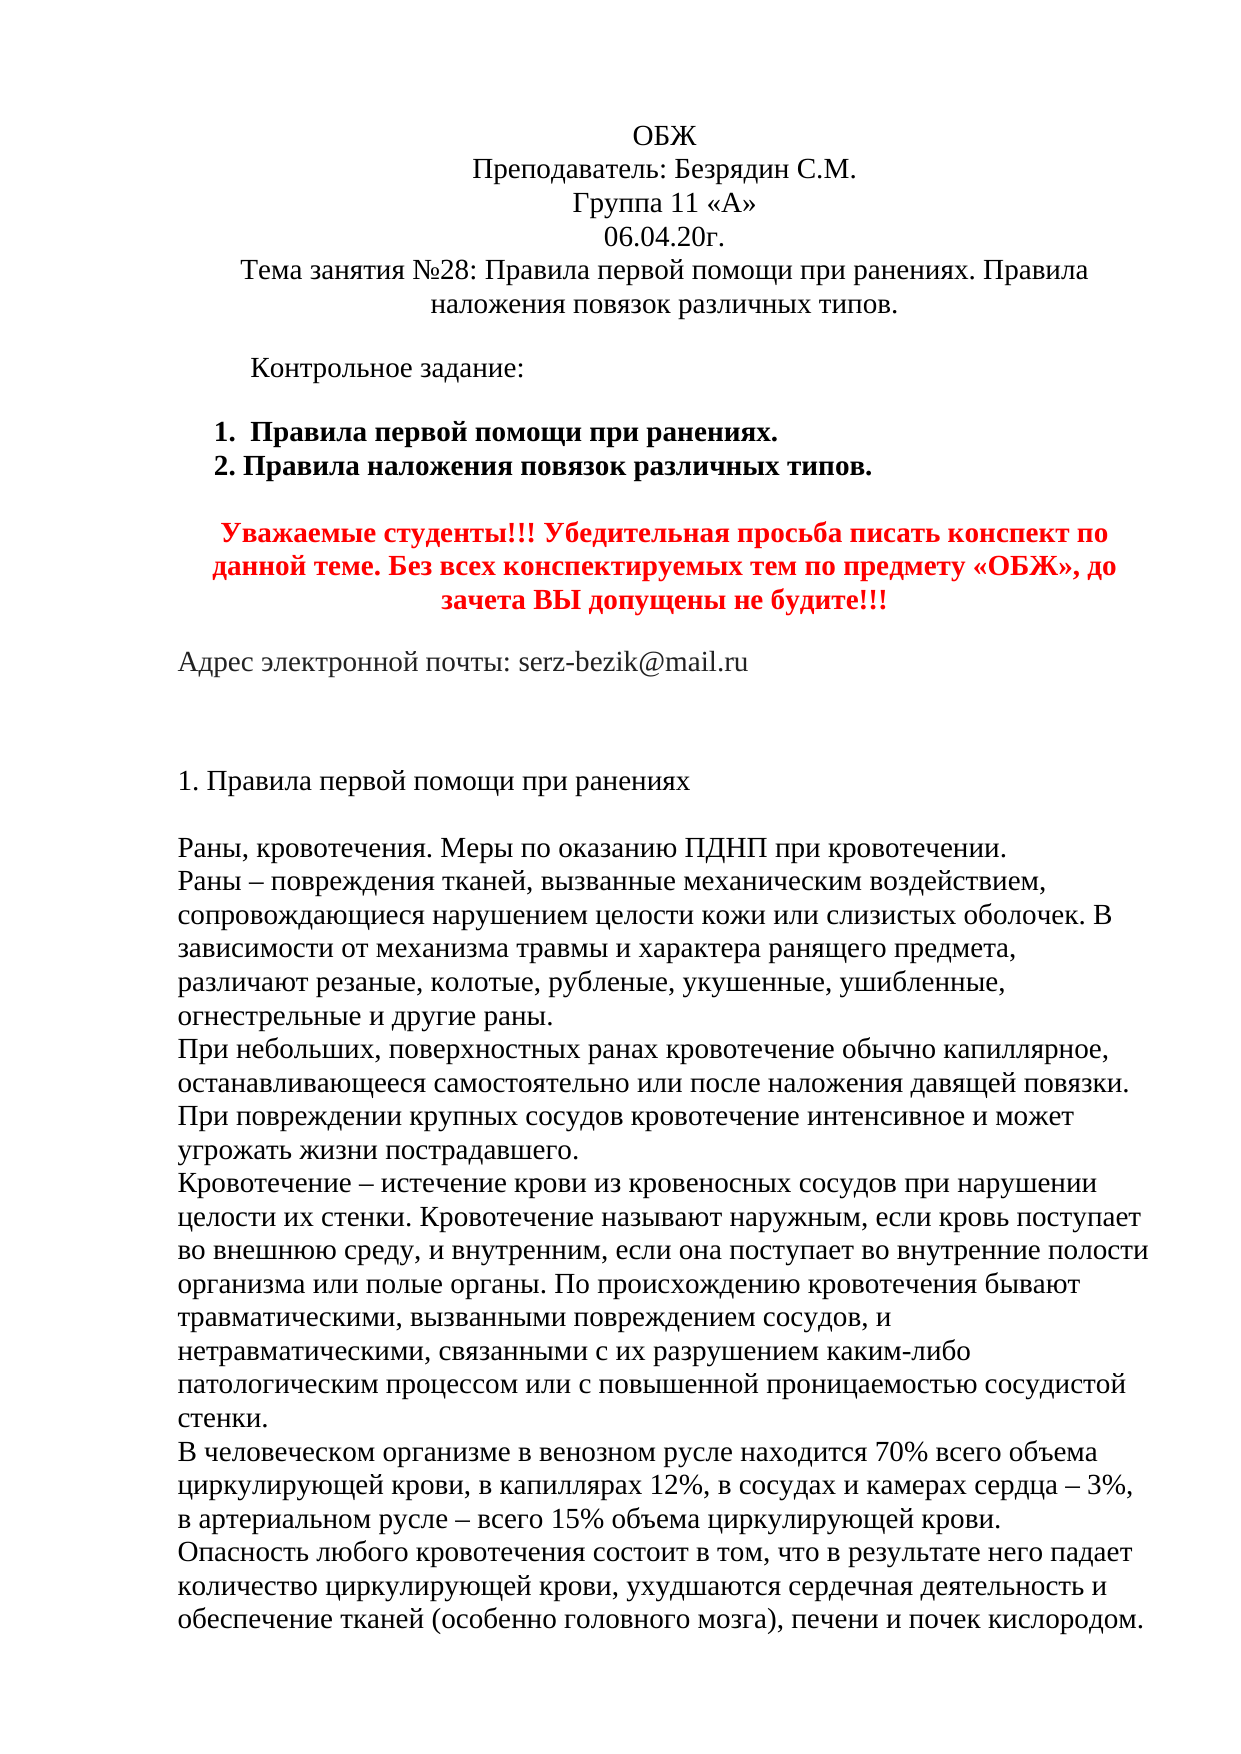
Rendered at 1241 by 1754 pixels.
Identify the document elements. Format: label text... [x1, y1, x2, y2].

text 06.04.20г. [177, 219, 1152, 252]
text Кровотечение – истечение крови из кровеносных сосудов при нарушении целости их стенки. Кровотечение называют наружным, если кровь поступает во внешнюю среду, и внутренним, если она поступает во внутренние полости организма или полые органы. По происхождению кровотечения бывают травматическими, вызванными повреждением сосудов, и нетравматическими, связанными с их разрушением каким-либо патологическим процессом или с повышенной проницаемостью сосудистой стенки. [177, 1165, 1152, 1434]
text Тема занятия №28: Правила первой помощи при ранениях. Правила наложения повязок различных типов. [177, 252, 1152, 319]
text При небольших, поверхностных ранах кровотечение обычно капиллярное, останавливающееся самостоятельно или после наложения давящей повязки. При повреждении крупных сосудов кровотечение интенсивное и может угрожать жизни пострадавшего. [177, 1031, 1152, 1165]
text Уважаемые студенты!!! Убедительная просьба писать конспект по данной теме. Без всех конспектируемых тем по предмету «ОБЖ», до зачета ВЫ допущены не будите!!! [177, 515, 1152, 615]
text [177, 1534, 1152, 1635]
text 1. Правила первой помощи при ранениях [177, 763, 1152, 796]
text Контрольное задание: [177, 350, 1152, 383]
text 2. Правила наложения повязок различных типов. [177, 448, 1152, 481]
text Раны, кровотечения. Меры по оказанию ПДНП при кровотечении. Раны – повреждения тканей, вызванные механическим воздействием, сопровождающиеся нарушением целости кожи или слизистых оболочек. В зависимости от механизма травмы и характера ранящего предмета, различают резаные, колотые, рубленые, укушенные, ушибленные, огнестрельные и другие раны. [177, 830, 1152, 1031]
text Группа 11 «А» [177, 185, 1152, 219]
text 1. Правила первой помощи при ранениях. [177, 414, 1152, 448]
text Адрес электронной почты: serz-bezik@mail.ru [177, 615, 1152, 678]
text Преподаватель: Безрядин С.М. [177, 152, 1152, 185]
text ОБЖ [177, 118, 1152, 152]
text В человеческом организме в венозном русле находится 70% всего объема циркулирующей крови, в капиллярах 12%, в сосудах и камерах сердца – 3%, в артериальном русле – всего 15% объема циркулирующей крови. [177, 1434, 1152, 1534]
